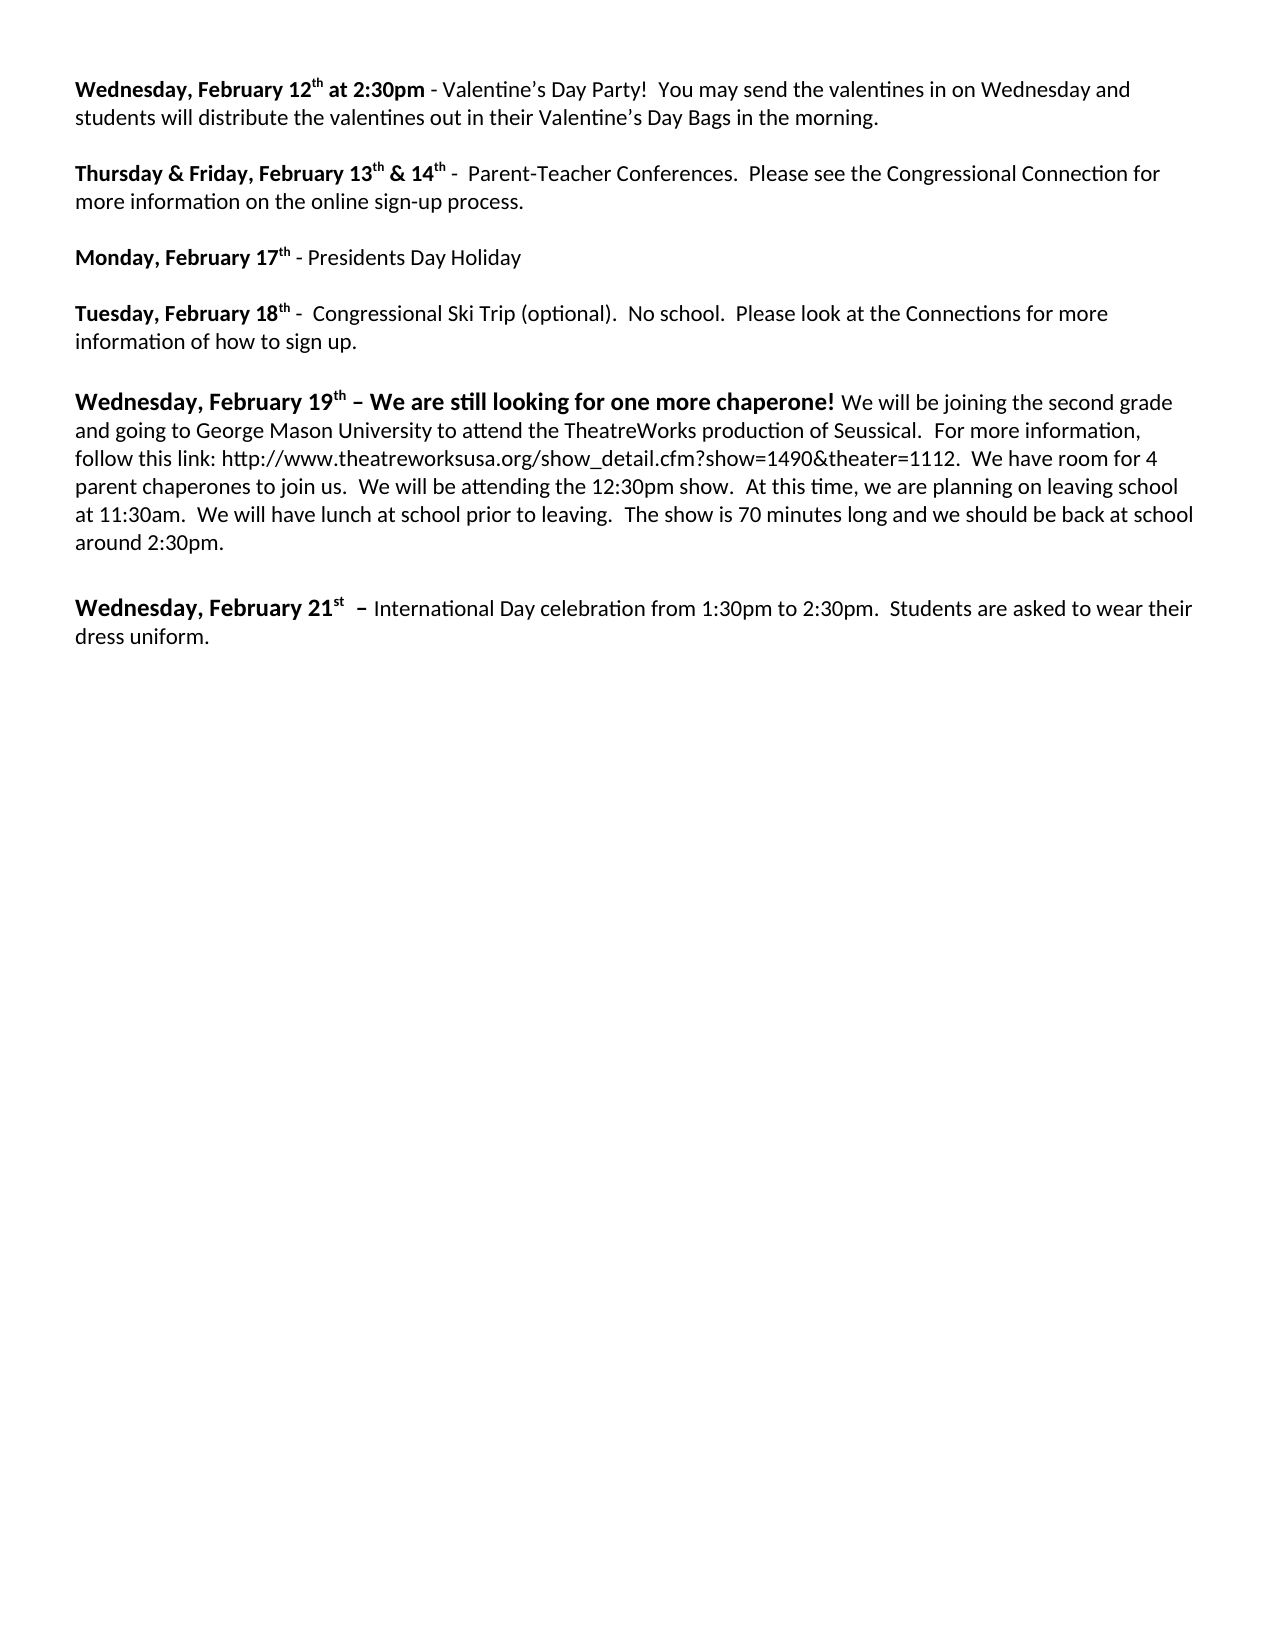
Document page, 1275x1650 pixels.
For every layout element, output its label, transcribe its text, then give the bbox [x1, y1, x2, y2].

text Tuesday, February 18th - Congressional Ski Trip (optional). No school. Please look at the Connections for more information of how to sign up. [75, 299, 1200, 355]
text Wednesday, February 21st – International Day celebration from 1:30pm to 2:30pm. Students are asked to wear their dress uniform. [75, 592, 1200, 651]
text Monday, February 17th - Presidents Day Holiday [75, 243, 1200, 271]
text Wednesday, February 12th at 2:30pm - Valentine’s Day Party! You may send the valentines in on Wednesday and students will distribute the valentines out in their Valentine’s Day Bags in the morning. [75, 75, 1200, 131]
text Wednesday, February 19th – We are still looking for one more chaperone! We will be joining the second grade and going to George Mason University to attend the TheatreWorks production of Seussical. For more information, follow this link: http://www.theatreworksusa.org/show_detail.cfm?show=1490&theater=1112. We have room for 4 parent chaperones to join us. We will be attending the 12:30pm show. At this time, we are planning on leaving school at 11:30am. We will have lunch at school prior to leaving. The show is 70 minutes long and we should be back at school around 2:30pm. [75, 386, 1200, 556]
text Thursday & Friday, February 13th & 14th - Parent-Teacher Conferences. Please see the Congressional Connection for more information on the online sign-up process. [75, 159, 1200, 215]
